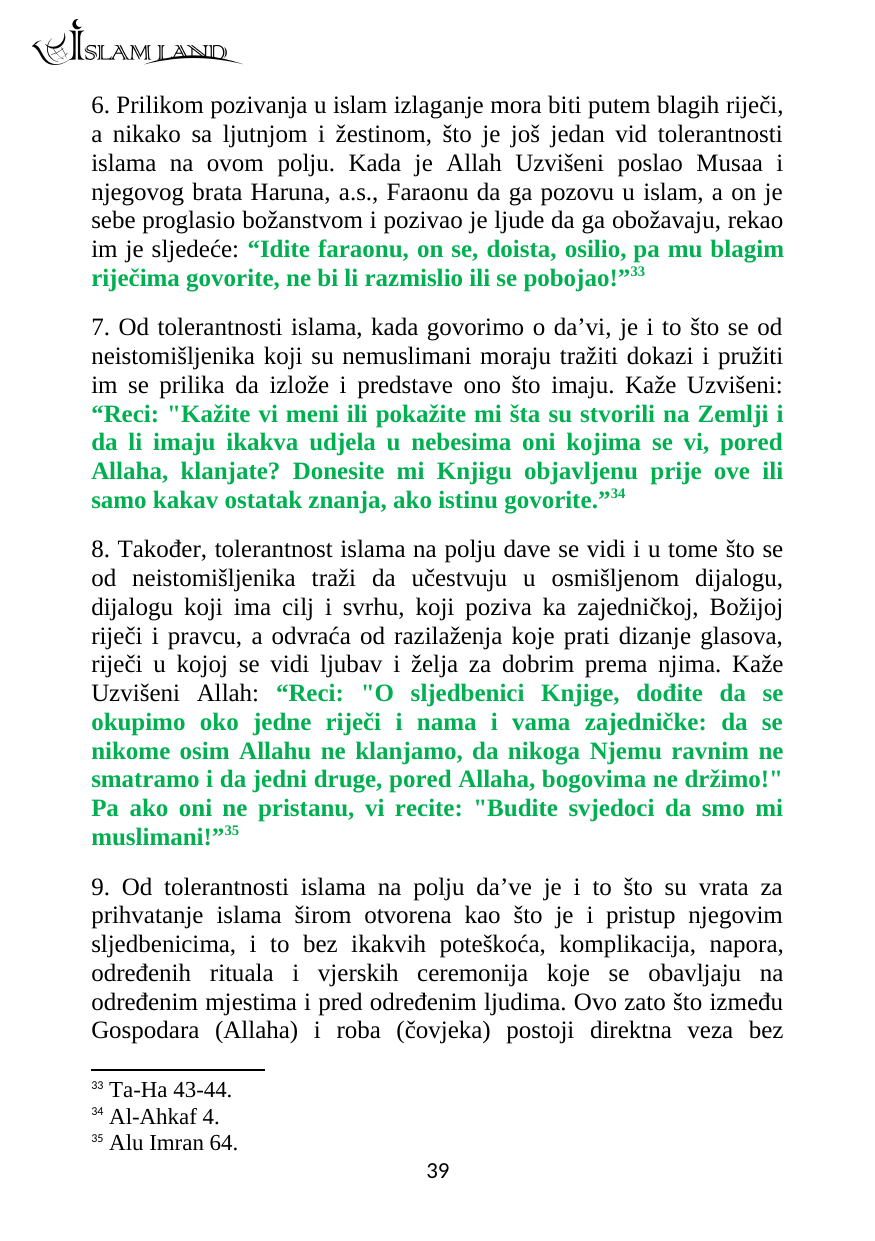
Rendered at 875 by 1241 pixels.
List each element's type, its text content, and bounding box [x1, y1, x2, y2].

text 8. Također, tolerantnost islama na polju dave se vidi i u tome što se od neistomišljenika traži da učestvuju u osmišljenom dijalogu, dijalogu koji ima cilj i svrhu, koji poziva ka zajedničkoj, Božijoj riječi i pravcu, a odvraća od razilaženja koje prati dizanje glasova, riječi u kojoj se vidi ljubav i želja za dobrim prema njima. Kaže Uzvišeni Allah: “Reci: "O sljedbenici Knjige, dođite da se okupimo oko jedne riječi i nama i vama zajedničke: da se nikome osim Allahu ne klanjamo, da nikoga Njemu ravnim ne smatramo i da jedni druge, pored Allaha, bogovima ne držimo!" Pa ako oni ne pristanu, vi recite: "Budite svjedoci da smo mi muslimani!” [91, 534, 784, 851]
text 6. Prilikom pozivanja u islam izlaganje mora biti putem blagih riječi, a nikako sa ljutnjom i žestinom, što je još jedan vid tolerantnosti islama na ovom polju. Kada je Allah Uzvišeni poslao Musaa i njegovog brata Haruna, a.s., Faraonu da ga pozovu u islam, a on je sebe proglasio božanstvom i pozivao je ljude da ga obožavaju, rekao im je sljedeće: “Idite faraonu, on se, doista, osilio, pa mu blagim riječima govorite, ne bi li razmislio ili se pobojao!” [91, 90, 784, 292]
picture [31, 19, 244, 65]
text 7. Od tolerantnosti islama, kada govorimo o da’vi, je i to što se od neistomišljenika koji su nemuslimani moraju tražiti dokazi i pružiti im se prilika da izlože i predstave ono što imaju. Kaže Uzvišeni: “Reci: "Kažite vi meni ili pokažite mi šta su stvorili na Zemlji i da li imaju ikakva udjela u nebesima oni kojima se vi, pored Allaha, klanjate? Donesite mi Knjigu objavljenu prije ove ili samo kakav ostatak znanja, ako istinu govorite.” [91, 312, 784, 514]
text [91, 872, 784, 1044]
